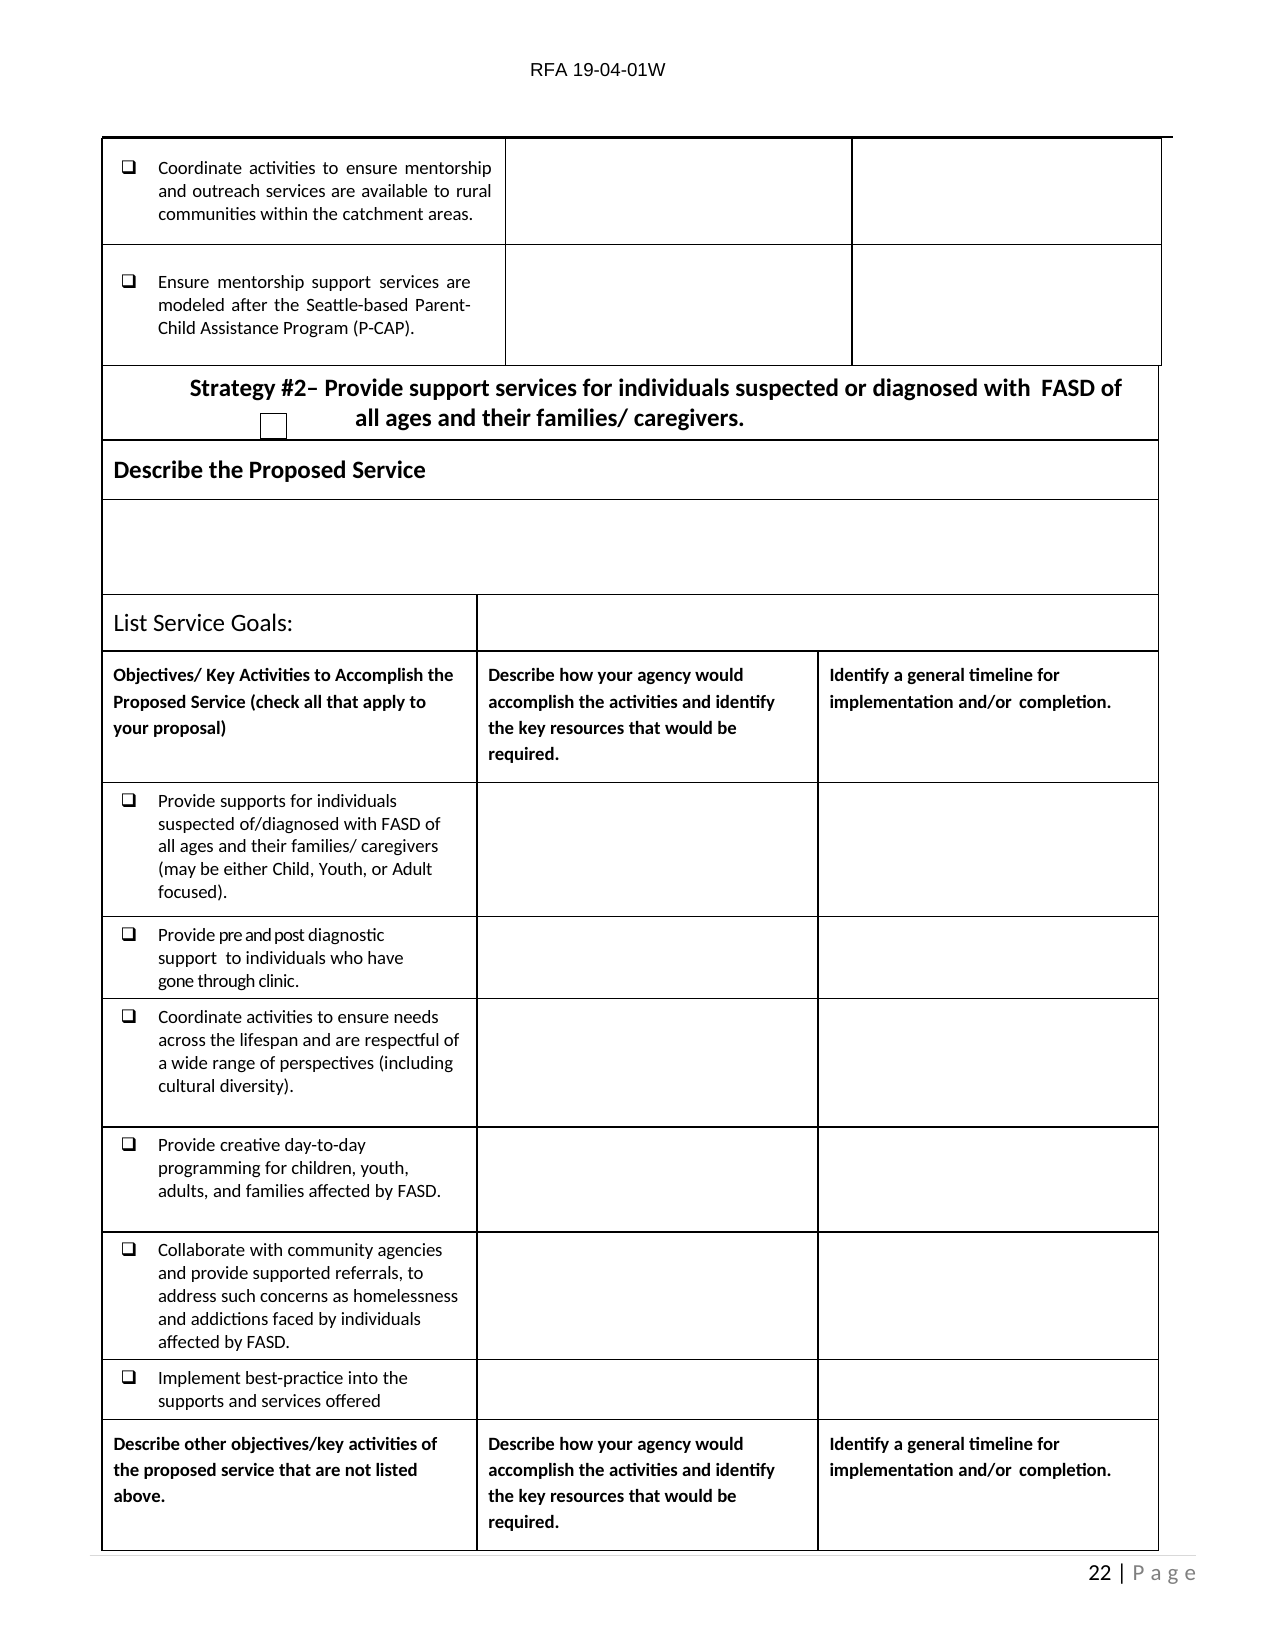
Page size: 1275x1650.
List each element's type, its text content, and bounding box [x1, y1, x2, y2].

table_cell [819, 1233, 1158, 1359]
table_cell Provide supports for individuals suspected of/diagnosed with FASD of all ages and their families/ caregivers (may be either Child, Youth, or Adult focused). [103, 783, 476, 916]
table_cell Provide creative day-to-day programming for children, youth, adults, and families affected by FASD. [103, 1128, 476, 1231]
table_cell [819, 1128, 1158, 1231]
table_cell [506, 139, 851, 243]
table_cell Implement best-practice into the supports and services offered [103, 1360, 476, 1419]
table_cell List Service Goals: [103, 595, 476, 650]
table_cell Identify a general timeline for implementation and/or completion. [819, 1420, 1158, 1550]
table_cell Ensure mentorship support services are modeled after the Seattle-based Parent- Child Assistance Program (P-CAP). [103, 245, 505, 365]
table_cell Describe how your agency would accomplish the activities and identify the key resources that would be required. [478, 1420, 817, 1550]
table_cell [819, 1360, 1158, 1419]
table_cell Describe the Proposed Service [103, 441, 1158, 498]
table_cell [103, 500, 1158, 594]
table_cell [478, 783, 817, 916]
table_cell Objectives/ Key Activities to Accomplish the Proposed Service (check all that apply to your proposal) [103, 652, 476, 782]
table_cell [853, 139, 1161, 243]
table_cell Coordinate activities to ensure needs across the lifespan and are respectful of a wide range of perspectives (including cultural diversity). [103, 999, 476, 1126]
table_cell Coordinate activities to ensure mentorship and outreach services are available to rural communities within the catchment areas. [103, 139, 505, 243]
table_cell Provide pre and post diagnostic support to individuals who have gone through clinic. [103, 917, 476, 998]
table_cell [478, 1128, 817, 1231]
table_cell Collaborate with community agencies and provide supported referrals, to address such concerns as homelessness and addictions faced by individuals affected by FASD. [103, 1233, 476, 1359]
table_cell [819, 917, 1158, 998]
table_cell [819, 999, 1158, 1126]
table_cell [478, 1360, 817, 1419]
table_cell Strategy #2– Provide support services for individuals suspected or diagnosed with FASD of all ages and their families/ caregivers. [103, 366, 1158, 439]
table_cell [853, 245, 1161, 365]
table_cell Describe how your agency would accomplish the activities and identify the key resources that would be required. [478, 652, 817, 782]
table_cell [819, 783, 1158, 916]
table_cell [506, 245, 851, 365]
picture [325, 60, 951, 133]
table_cell [478, 999, 817, 1126]
table_cell [478, 1233, 817, 1359]
table_cell [478, 917, 817, 998]
table_cell Identify a general timeline for implementation and/or completion. [819, 652, 1158, 782]
table_cell [478, 595, 1158, 650]
table_cell Describe other objectives/key activities of the proposed service that are not listed above. [103, 1420, 476, 1550]
